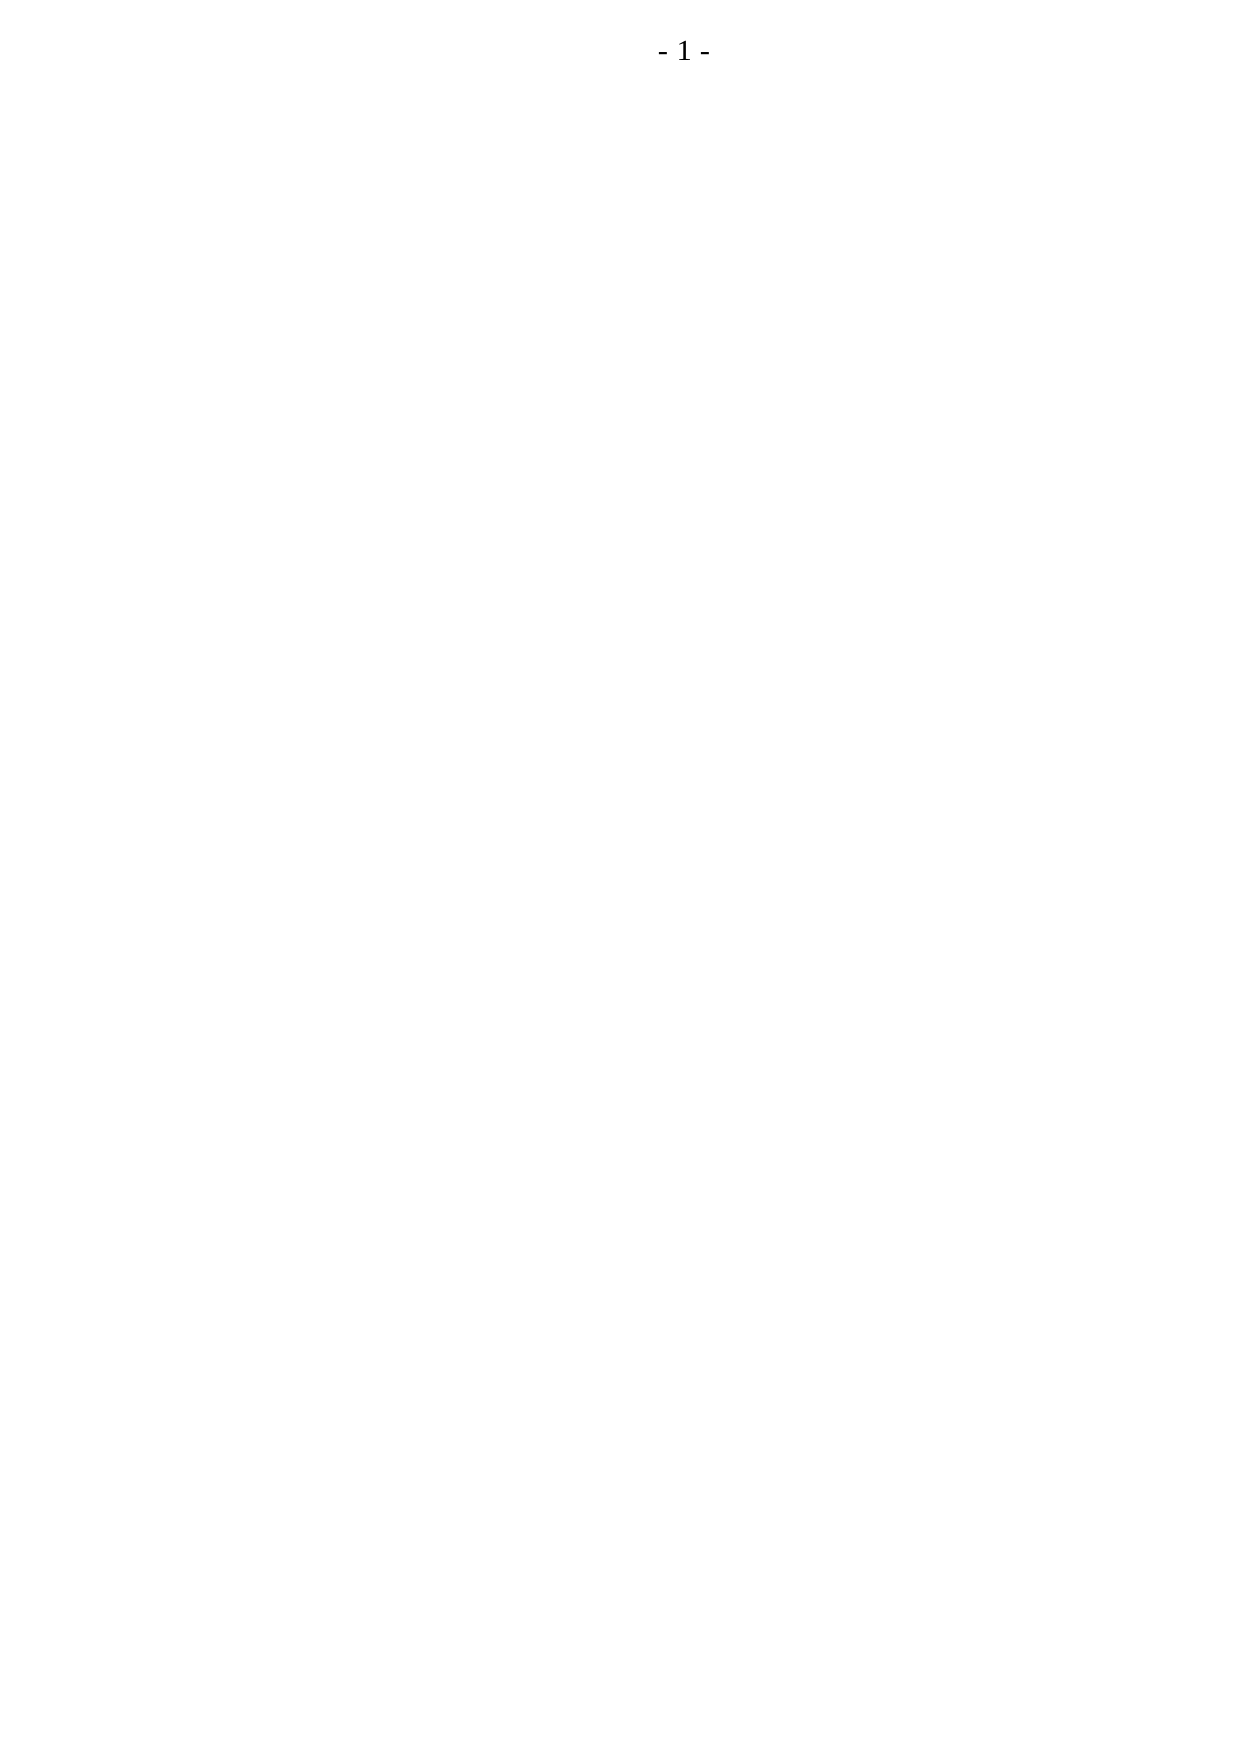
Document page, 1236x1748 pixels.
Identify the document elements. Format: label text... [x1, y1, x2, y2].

subtitle - 1 - [182, 33, 1185, 67]
